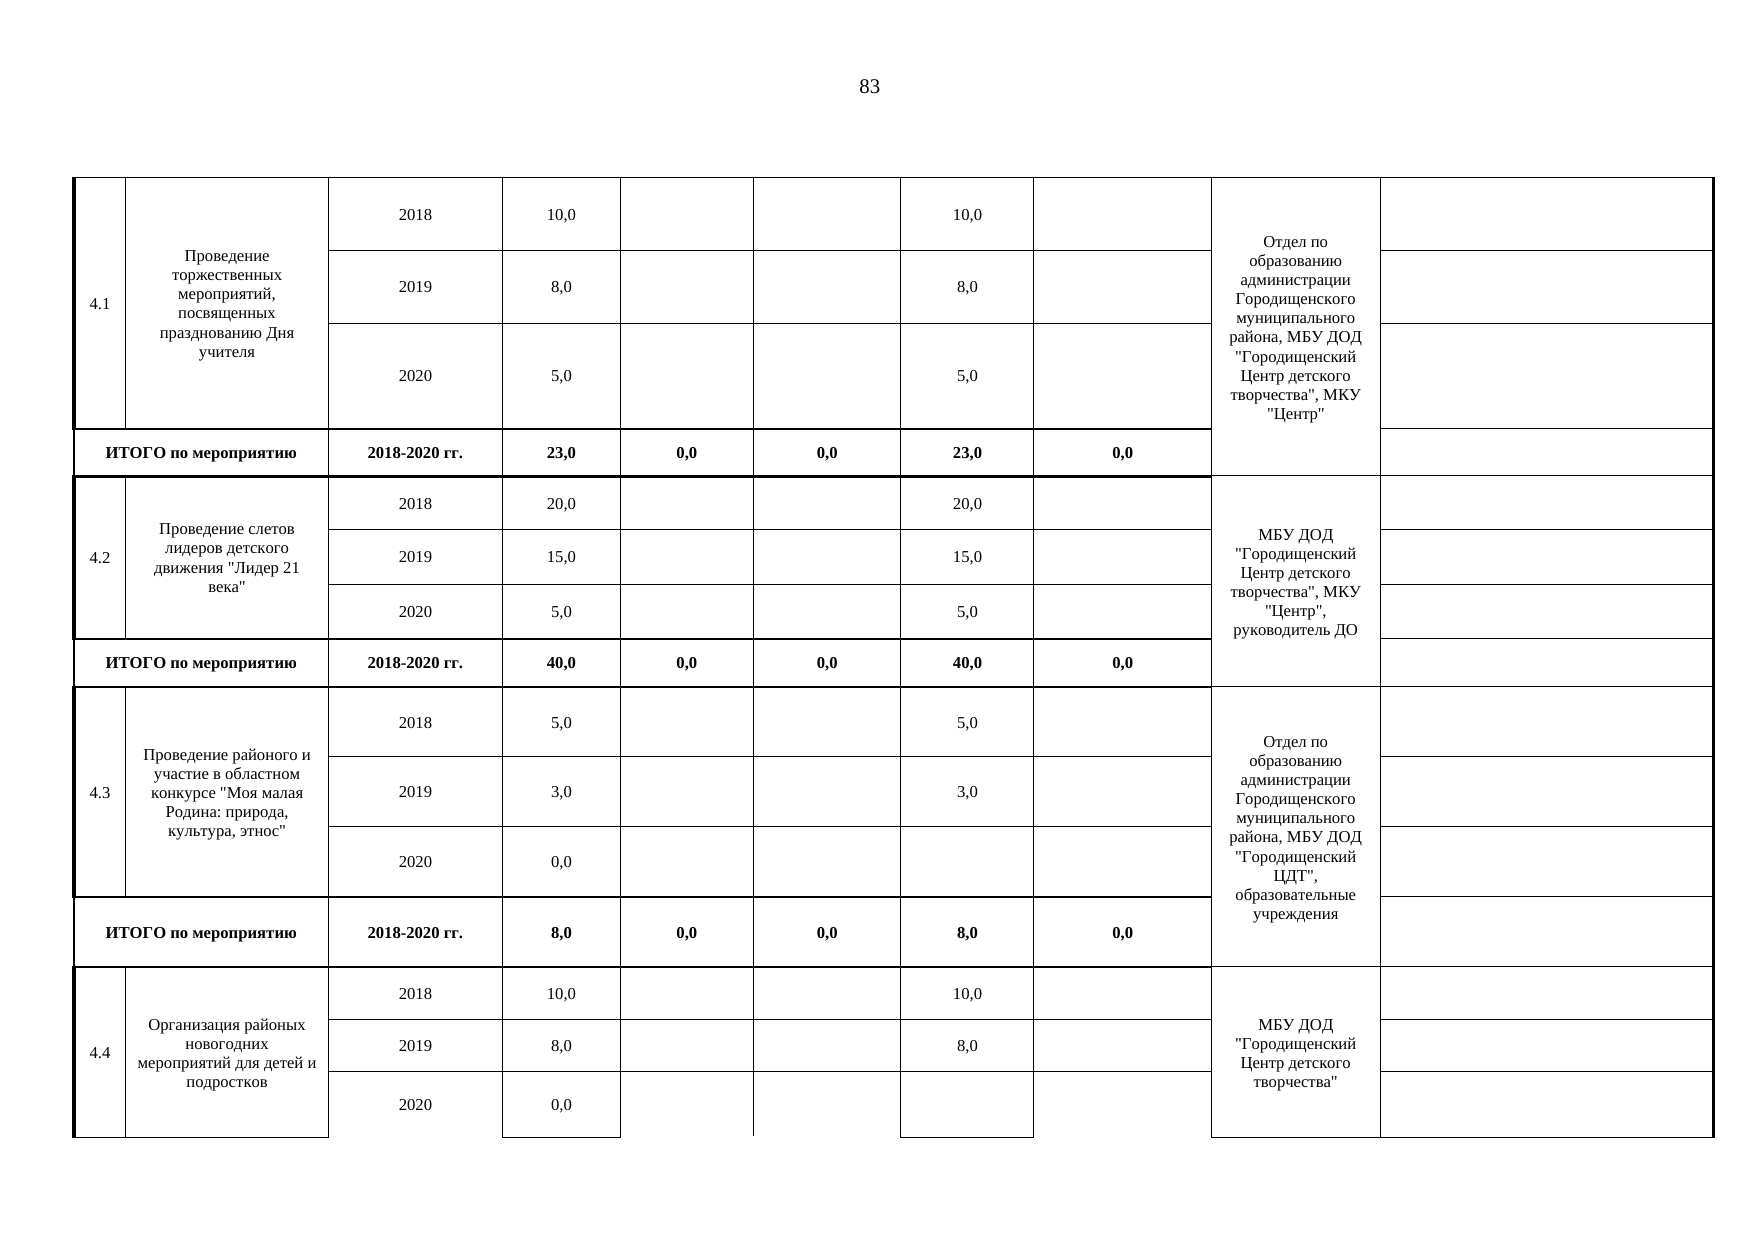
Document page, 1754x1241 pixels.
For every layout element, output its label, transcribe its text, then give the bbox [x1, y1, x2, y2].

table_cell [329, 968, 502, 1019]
table_cell [621, 251, 753, 323]
table_cell 2018-2020 гг. [329, 430, 502, 475]
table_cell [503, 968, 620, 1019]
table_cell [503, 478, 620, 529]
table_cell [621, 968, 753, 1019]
table_cell 4.1 [76, 178, 125, 427]
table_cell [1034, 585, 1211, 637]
table_cell 2020 [329, 324, 502, 427]
table_cell [621, 324, 753, 427]
table_cell 5,0 [901, 324, 1033, 427]
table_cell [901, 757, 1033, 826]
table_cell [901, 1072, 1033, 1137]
table_cell 8,0 [901, 251, 1033, 323]
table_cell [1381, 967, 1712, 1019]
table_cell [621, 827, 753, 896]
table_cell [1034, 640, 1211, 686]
table_cell 8,0 [503, 251, 620, 323]
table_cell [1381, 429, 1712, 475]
table_cell [754, 178, 900, 250]
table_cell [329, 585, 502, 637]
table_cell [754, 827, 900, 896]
table_cell 10,0 [503, 178, 620, 250]
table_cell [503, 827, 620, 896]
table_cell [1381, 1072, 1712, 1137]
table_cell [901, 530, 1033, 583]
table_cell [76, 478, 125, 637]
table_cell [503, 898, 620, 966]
table_cell 5,0 [503, 324, 620, 427]
table_cell [1381, 324, 1712, 427]
table_cell Проведение торжественных мероприятий, посвященных празднованию Дня учителя [126, 178, 328, 427]
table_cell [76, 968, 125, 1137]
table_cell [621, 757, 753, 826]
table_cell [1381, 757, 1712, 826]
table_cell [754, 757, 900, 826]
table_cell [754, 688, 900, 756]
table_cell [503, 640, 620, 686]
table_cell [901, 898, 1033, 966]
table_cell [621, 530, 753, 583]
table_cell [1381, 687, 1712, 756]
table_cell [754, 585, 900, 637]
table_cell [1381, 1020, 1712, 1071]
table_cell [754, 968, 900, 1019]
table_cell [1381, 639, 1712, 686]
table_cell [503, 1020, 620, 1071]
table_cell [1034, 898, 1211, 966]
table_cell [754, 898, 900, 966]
table_cell 2018 [329, 178, 502, 250]
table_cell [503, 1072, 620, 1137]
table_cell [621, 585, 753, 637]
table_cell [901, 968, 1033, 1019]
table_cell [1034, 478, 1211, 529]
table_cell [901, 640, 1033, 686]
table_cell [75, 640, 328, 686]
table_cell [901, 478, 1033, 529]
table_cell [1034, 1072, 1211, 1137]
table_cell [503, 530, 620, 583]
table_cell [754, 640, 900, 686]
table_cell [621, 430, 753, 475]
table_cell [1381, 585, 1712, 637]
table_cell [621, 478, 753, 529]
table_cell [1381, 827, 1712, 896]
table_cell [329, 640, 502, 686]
table_cell 10,0 [901, 178, 1033, 250]
table_cell 23,0 [503, 430, 620, 475]
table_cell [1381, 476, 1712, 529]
table_cell [1034, 251, 1211, 323]
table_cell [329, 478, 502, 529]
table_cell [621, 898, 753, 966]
table_cell [1034, 324, 1211, 427]
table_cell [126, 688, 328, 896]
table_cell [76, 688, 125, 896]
table_cell [621, 178, 753, 250]
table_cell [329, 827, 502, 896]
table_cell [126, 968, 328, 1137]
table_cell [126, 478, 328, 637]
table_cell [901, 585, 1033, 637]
table_cell 2019 [329, 251, 502, 323]
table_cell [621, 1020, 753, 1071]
table_cell [754, 324, 900, 427]
table_cell Отдел по образованию администрации Городищенского муниципального района, МБУ ДОД "Городищенский Центр детского творчества", МКУ "Центр" [1212, 178, 1380, 475]
table_cell [1034, 178, 1211, 250]
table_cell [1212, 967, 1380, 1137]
table_cell ИТОГО по мероприятию [75, 430, 328, 475]
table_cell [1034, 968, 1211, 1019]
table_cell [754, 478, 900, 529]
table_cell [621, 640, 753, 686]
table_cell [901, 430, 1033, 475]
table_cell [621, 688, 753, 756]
table_cell [754, 251, 900, 323]
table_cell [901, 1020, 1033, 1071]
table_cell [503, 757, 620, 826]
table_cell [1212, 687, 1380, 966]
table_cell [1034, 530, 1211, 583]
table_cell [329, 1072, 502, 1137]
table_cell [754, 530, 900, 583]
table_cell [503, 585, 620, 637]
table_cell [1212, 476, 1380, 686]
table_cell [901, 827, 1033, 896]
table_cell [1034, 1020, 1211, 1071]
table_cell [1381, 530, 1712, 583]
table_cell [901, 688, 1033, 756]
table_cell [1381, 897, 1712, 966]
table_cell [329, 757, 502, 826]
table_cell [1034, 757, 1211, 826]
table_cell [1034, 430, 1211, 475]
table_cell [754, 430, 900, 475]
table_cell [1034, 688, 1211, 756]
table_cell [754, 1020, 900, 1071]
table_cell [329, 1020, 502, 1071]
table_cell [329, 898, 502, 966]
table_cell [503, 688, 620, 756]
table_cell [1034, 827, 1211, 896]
table_cell [1381, 178, 1712, 250]
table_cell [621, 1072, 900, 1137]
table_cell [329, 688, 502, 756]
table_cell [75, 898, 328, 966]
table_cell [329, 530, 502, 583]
table_cell [1381, 251, 1712, 323]
